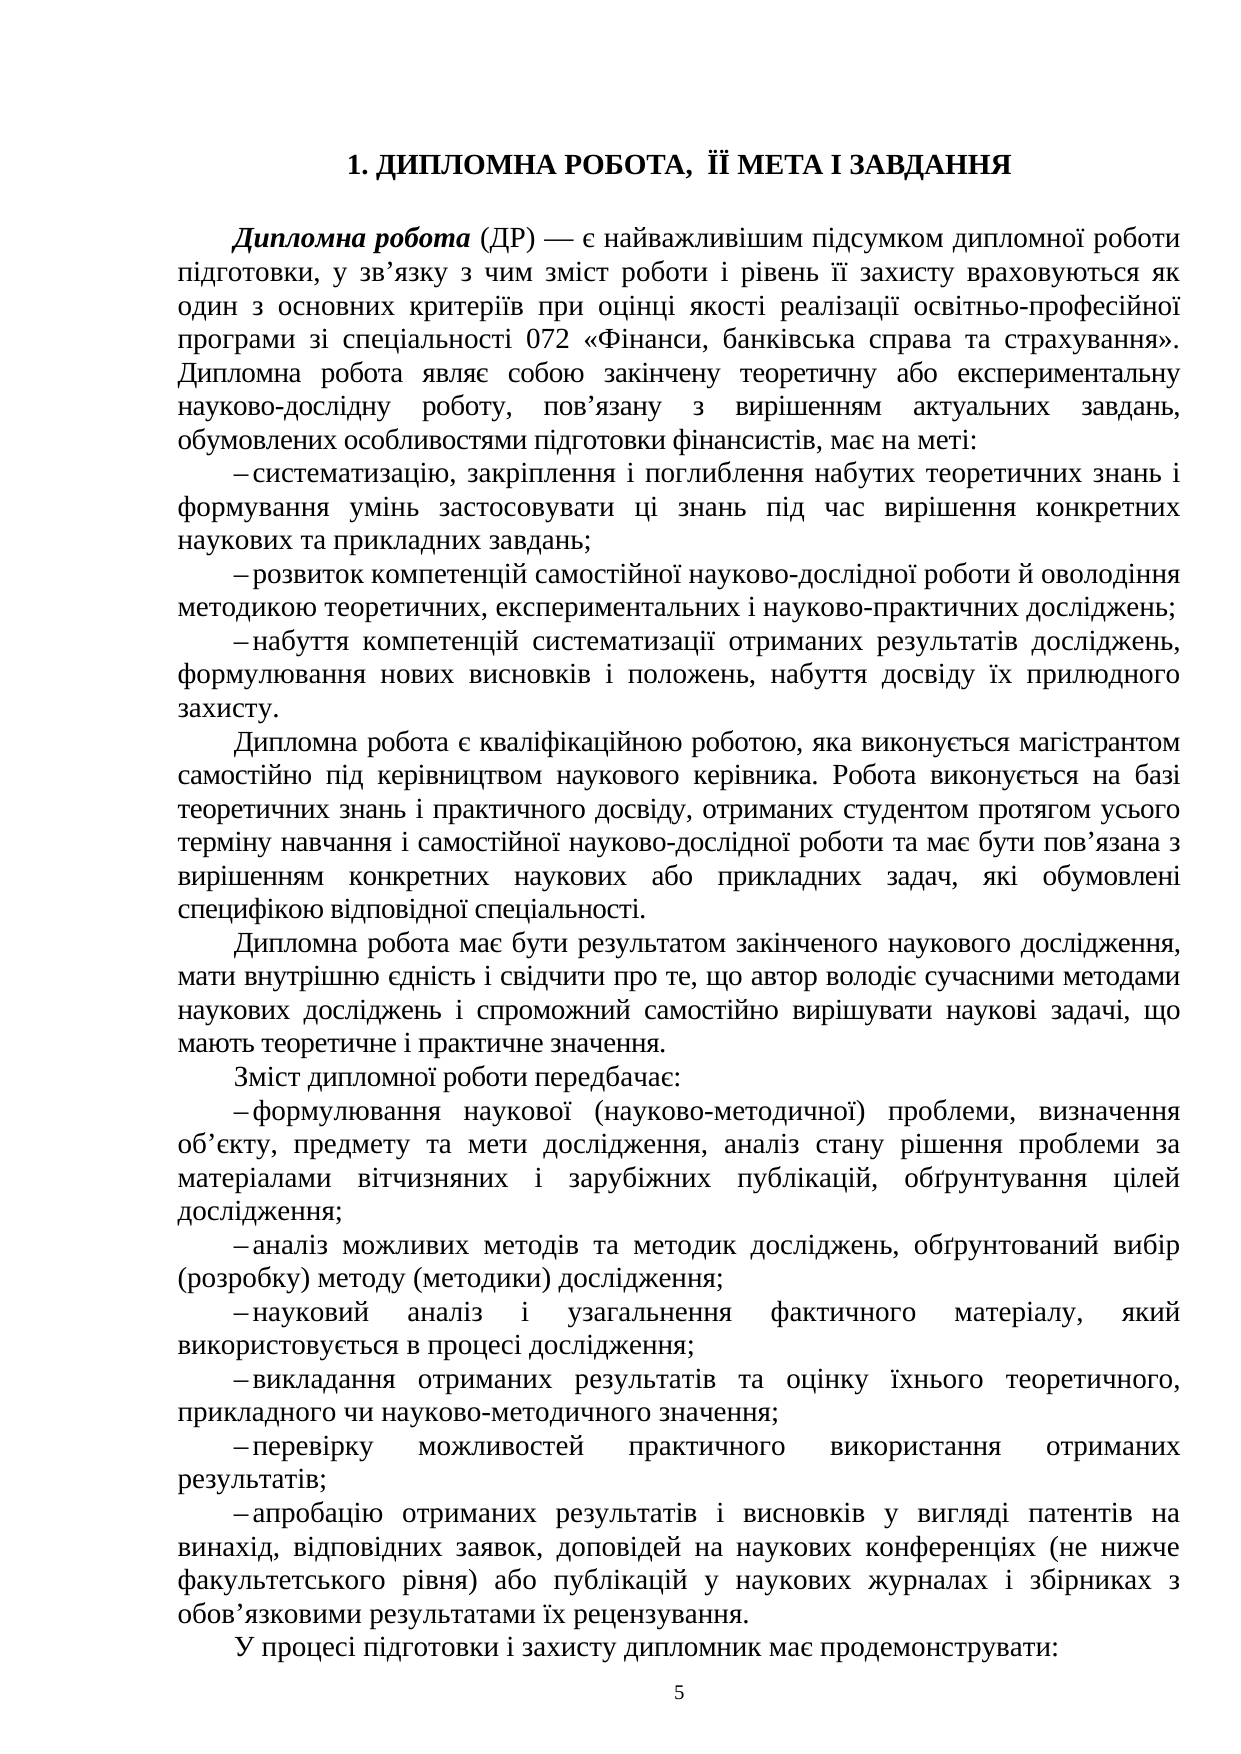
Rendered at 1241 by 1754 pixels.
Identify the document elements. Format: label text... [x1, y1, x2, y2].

list систематизацію, закріплення і поглиблення набутих теоретичних знань і формування умінь застосовувати ці знань під час вирішення конкретних наукових та прикладних завдань; [177, 455, 1181, 556]
list формулювання наукової (науково-методичної) проблеми, визначення об’єкту, предмету та мети дослідження, аналіз стану рішення проблеми за матеріалами вітчизняних і зарубіжних публікацій, обґрунтування цілей дослідження; [177, 1093, 1181, 1227]
subtitle 1. Дипломна робота, її мета і завдання [177, 147, 1181, 181]
list набуття компетенцій систематизації отриманих результатів досліджень, формулювання нових висновків і положень, набуття досвіду їх прилюдного захисту. [177, 623, 1181, 724]
list апробацію отриманих результатів і висновків у вигляді патентів на винахід, відповідних заявок, доповідей на наукових конференціях (не нижче факультетського рівня) або публікацій у наукових журналах і збірниках з обов’язковими результатами їх рецензування. [177, 1495, 1181, 1629]
text Дипломна робота має бути результатом закінченого наукового дослідження, мати внутрішню єдність і свідчити про те, що автор володіє сучасними методами наукових досліджень і спроможний самостійно вирішувати наукові задачі, що мають теоретичне і практичне значення. [177, 925, 1181, 1059]
text Зміст дипломної роботи передбачає: [177, 1059, 1181, 1093]
text У процесі підготовки і захисту дипломник має продемонструвати: [177, 1629, 1181, 1663]
text Дипломна робота (ДР) — є найважливішим підсумком дипломної роботи підготовки, у зв’язку з чим зміст роботи і рівень її захисту враховуються як один з основних критеріїв при оцінці якості реалізації освітньо-професійної програми зі спеціальності 072 «Фінанси, банківська справа та страхування». Дипломна робота являє собою закінчену теоретичну або експериментальну науково-дослідну роботу, пов’язану з вирішенням актуальних завдань, обумовлених особливостями підготовки фінансистів, має на меті: [177, 221, 1181, 455]
list викладання отриманих результатів та оцінку їхнього теоретичного, прикладного чи науково-методичного значення; [177, 1361, 1181, 1428]
list аналіз можливих методів та методик досліджень, обґрунтований вибір (розробку) методу (методики) дослідження; [177, 1227, 1181, 1294]
list науковий аналіз і узагальнення фактичного матеріалу, який використовується в процесі дослідження; [177, 1294, 1181, 1361]
list перевірку можливостей практичного використання отриманих результатів; [177, 1428, 1181, 1495]
list розвиток компетенцій самостійної науково-дослідної роботи й оволодіння методикою теоретичних, експериментальних і науково-практичних досліджень; [177, 556, 1181, 623]
text Дипломна робота є кваліфікаційною роботою, яка виконується магістрантом самостійно під керівництвом наукового керівника. Робота виконується на базі теоретичних знань і практичного досвіду, отриманих студентом протягом усього терміну навчання і самостійної науково-дослідної роботи та має бути пов’язана з вирішенням конкретних наукових або прикладних задач, які обумовлені специфікою відповідної спеціальності. [177, 724, 1181, 925]
